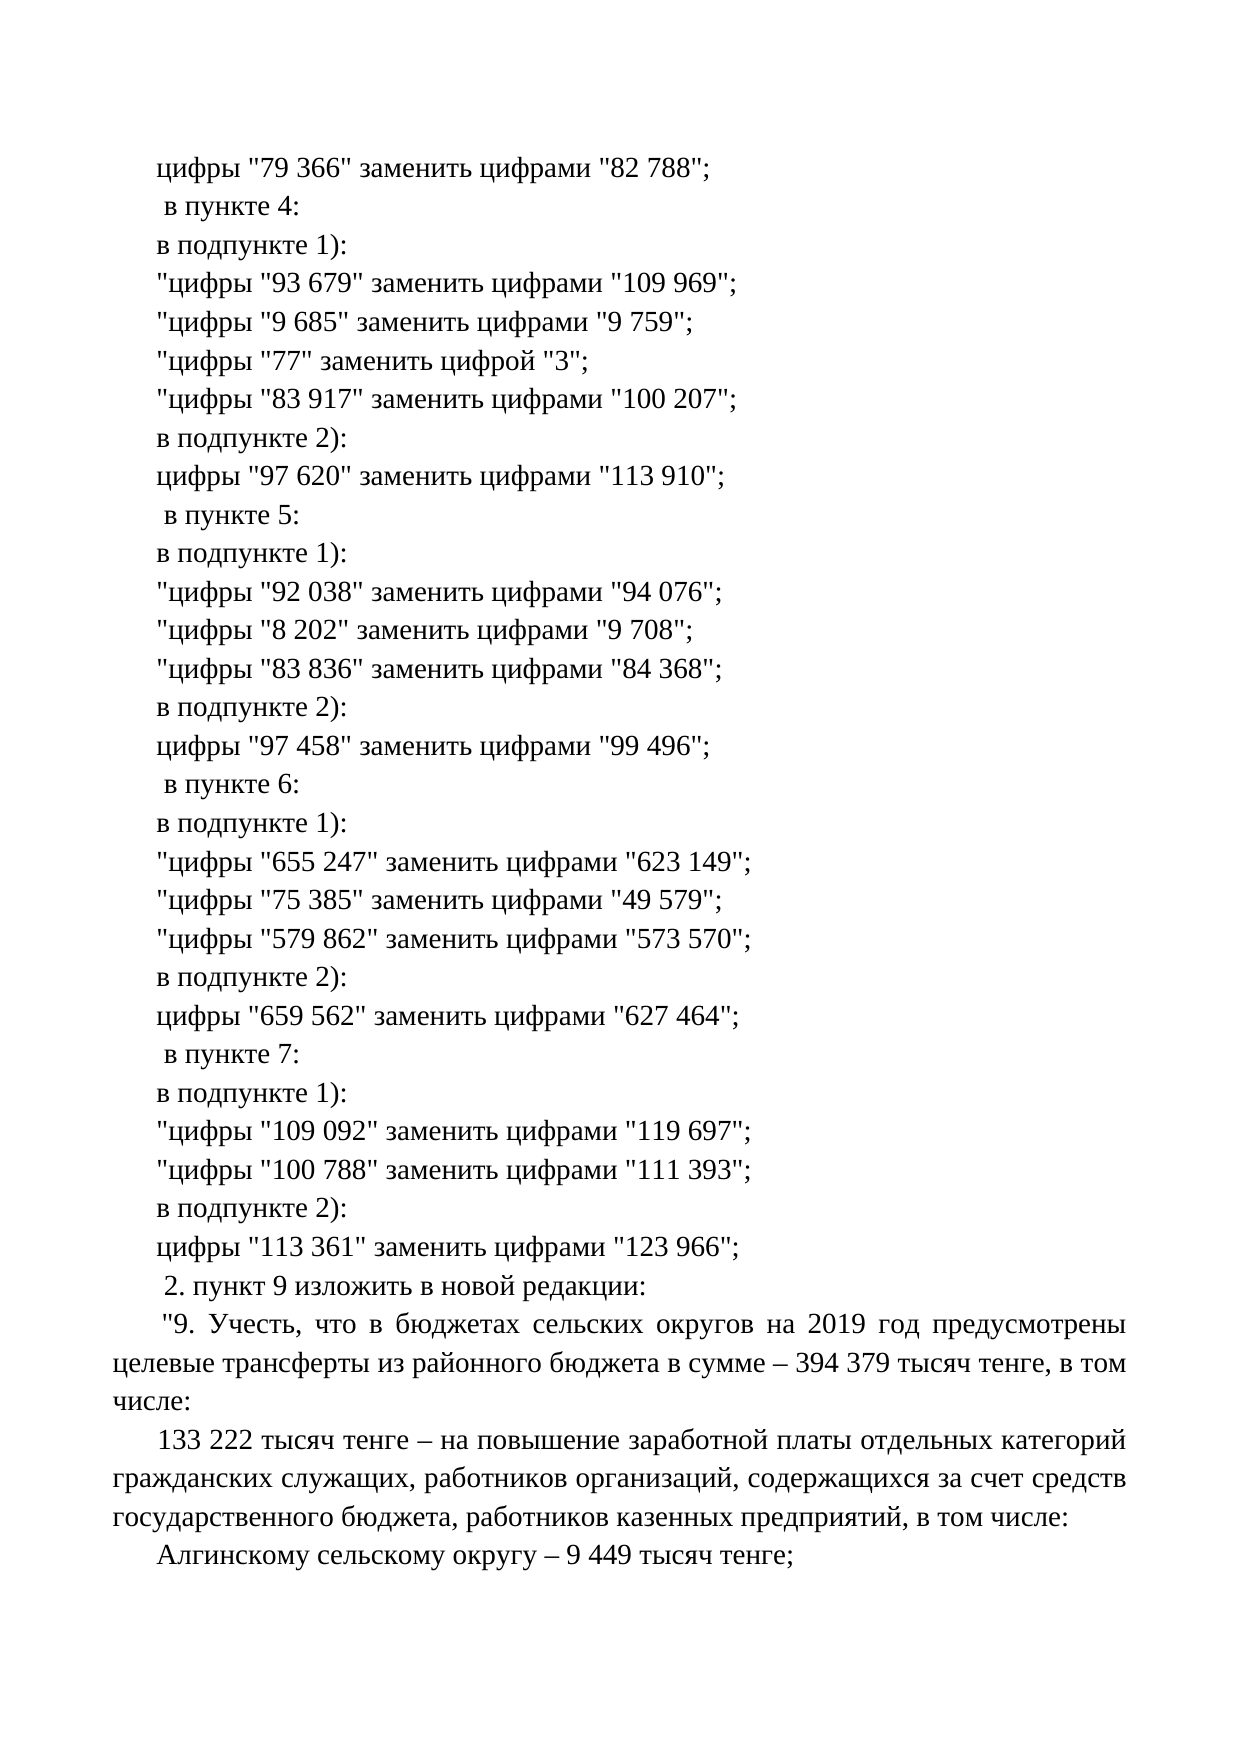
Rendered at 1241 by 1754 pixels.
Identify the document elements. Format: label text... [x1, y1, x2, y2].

text "цифры "83 836" заменить цифрами "84 368"; [112, 651, 1128, 684]
text "цифры "75 385" заменить цифрами "49 579"; [112, 882, 1128, 916]
text в пункте 6: [112, 767, 1128, 800]
text в пункте 7: [112, 1036, 1128, 1070]
text в пункте 5: [112, 497, 1128, 530]
text 133 222 тысяч тенге – на повышение заработной платы отдельных категорий гражданских служащих, работников организаций, содержащихся за счет средств государственного бюджета, работников казенных предприятий, в том числе: [112, 1422, 1128, 1532]
text "цифры "83 917" заменить цифрами "100 207"; [112, 381, 1128, 415]
text цифры "113 361" заменить цифрами "123 966"; [112, 1229, 1128, 1263]
text "цифры "100 788" заменить цифрами "111 393"; [112, 1152, 1128, 1186]
text Алгинскому сельскому округу – 9 449 тысяч тенге; [112, 1537, 1128, 1571]
text "цифры "109 092" заменить цифрами "119 697"; [112, 1113, 1128, 1147]
text в подпункте 1): [112, 805, 1128, 839]
text "цифры "77" заменить цифрой "3"; [112, 343, 1128, 376]
text цифры "97 458" заменить цифрами "99 496"; [112, 728, 1128, 762]
text в подпункте 1): [112, 227, 1128, 261]
text в подпункте 2): [112, 1191, 1128, 1224]
text в подпункте 1): [112, 1075, 1128, 1108]
text цифры "659 562" заменить цифрами "627 464"; [112, 998, 1128, 1031]
text цифры "79 366" заменить цифрами "82 788"; [112, 150, 1128, 183]
text "цифры "655 247" заменить цифрами "623 149"; [112, 844, 1128, 877]
text "цифры "8 202" заменить цифрами "9 708"; [112, 612, 1128, 646]
text "9. Учесть, что в бюджетах сельских округов на 2019 год предусмотрены целевые трансферты из районного бюджета в сумме – 394 379 тысяч тенге, в том числе: [112, 1306, 1128, 1417]
text "цифры "92 038" заменить цифрами "94 076"; [112, 574, 1128, 607]
text в подпункте 2): [112, 689, 1128, 723]
text "цифры "579 862" заменить цифрами "573 570"; [112, 921, 1128, 954]
text в пункте 4: [112, 188, 1128, 222]
text в подпункте 2): [112, 420, 1128, 453]
text цифры "97 620" заменить цифрами "113 910"; [112, 458, 1128, 492]
text в подпункте 2): [112, 959, 1128, 993]
text "цифры "93 679" заменить цифрами "109 969"; [112, 266, 1128, 299]
text в подпункте 1): [112, 535, 1128, 569]
text "цифры "9 685" заменить цифрами "9 759"; [112, 304, 1128, 338]
text 2. пункт 9 изложить в новой редакции: [112, 1268, 1128, 1301]
